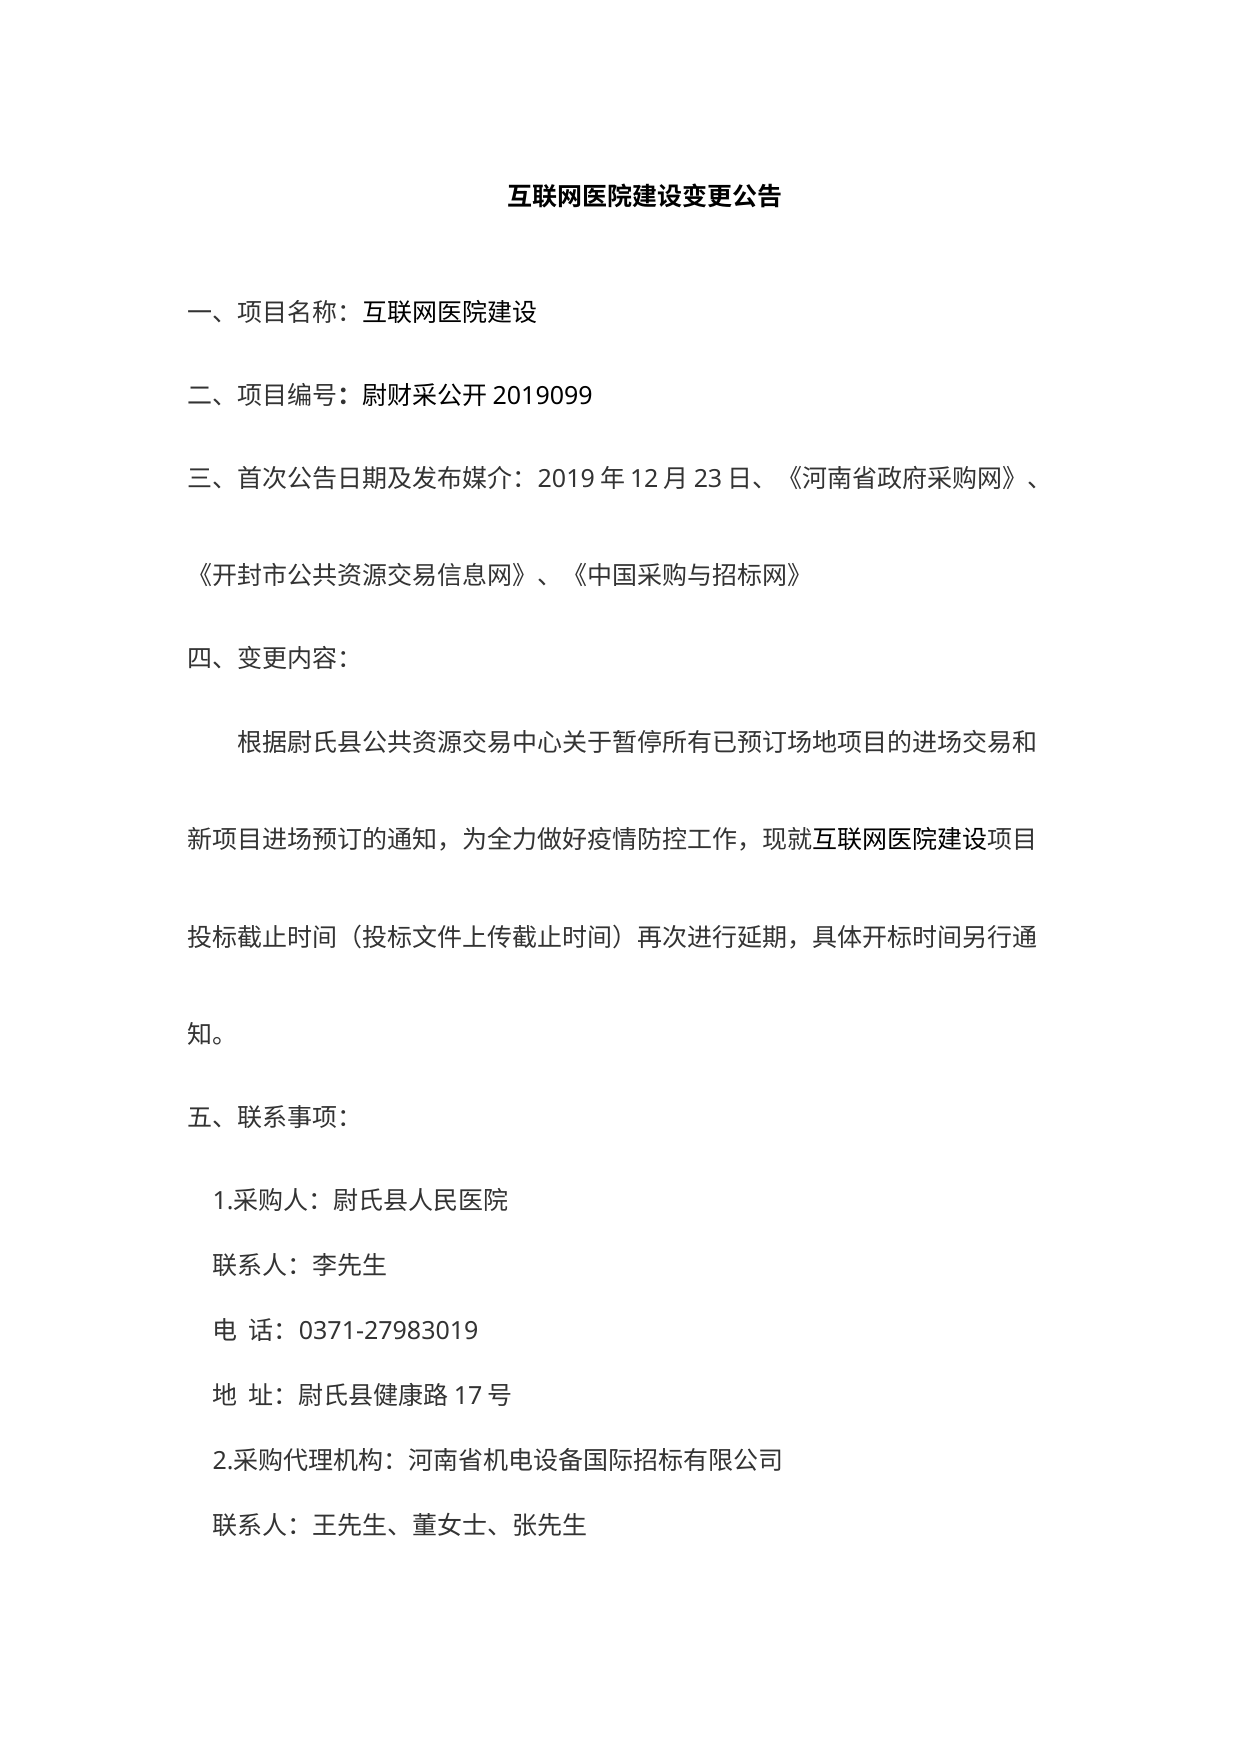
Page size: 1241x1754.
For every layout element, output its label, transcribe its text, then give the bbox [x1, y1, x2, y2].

text 五、联系事项： [187, 1083, 1053, 1148]
list 四、变更内容： [187, 624, 1053, 689]
text 地 址：尉氏县健康路17号 [187, 1361, 1053, 1426]
text 联系人：王先生、董女士、张先生 [187, 1491, 1053, 1556]
text 三、首次公告日期及发布媒介：2019年12月23日、《河南省政府采购网》、《开封市公共资源交易信息网》、《中国采购与招标网》 [187, 444, 1053, 606]
text 1.采购人：尉氏县人民医院 [187, 1166, 1053, 1231]
text 互联网医院建设变更公告 [187, 162, 1053, 227]
text 联系人：李先生 [187, 1231, 1053, 1296]
text 根据尉氏县公共资源交易中心关于暂停所有已预订场地项目的进场交易和新项目进场预订的通知，为全力做好疫情防控工作，现就互联网医院建设项目投标截止时间（投标文件上传截止时间）再次进行延期，具体开标时间另行通知。 [187, 708, 1053, 1065]
text 2.采购代理机构：河南省机电设备国际招标有限公司 [187, 1426, 1053, 1491]
text 二、项目编号：尉财采公开2019099 [187, 361, 1053, 426]
text 一、项目名称：互联网医院建设 [187, 278, 1053, 343]
text 电 话：0371-27983019 [187, 1296, 1053, 1361]
